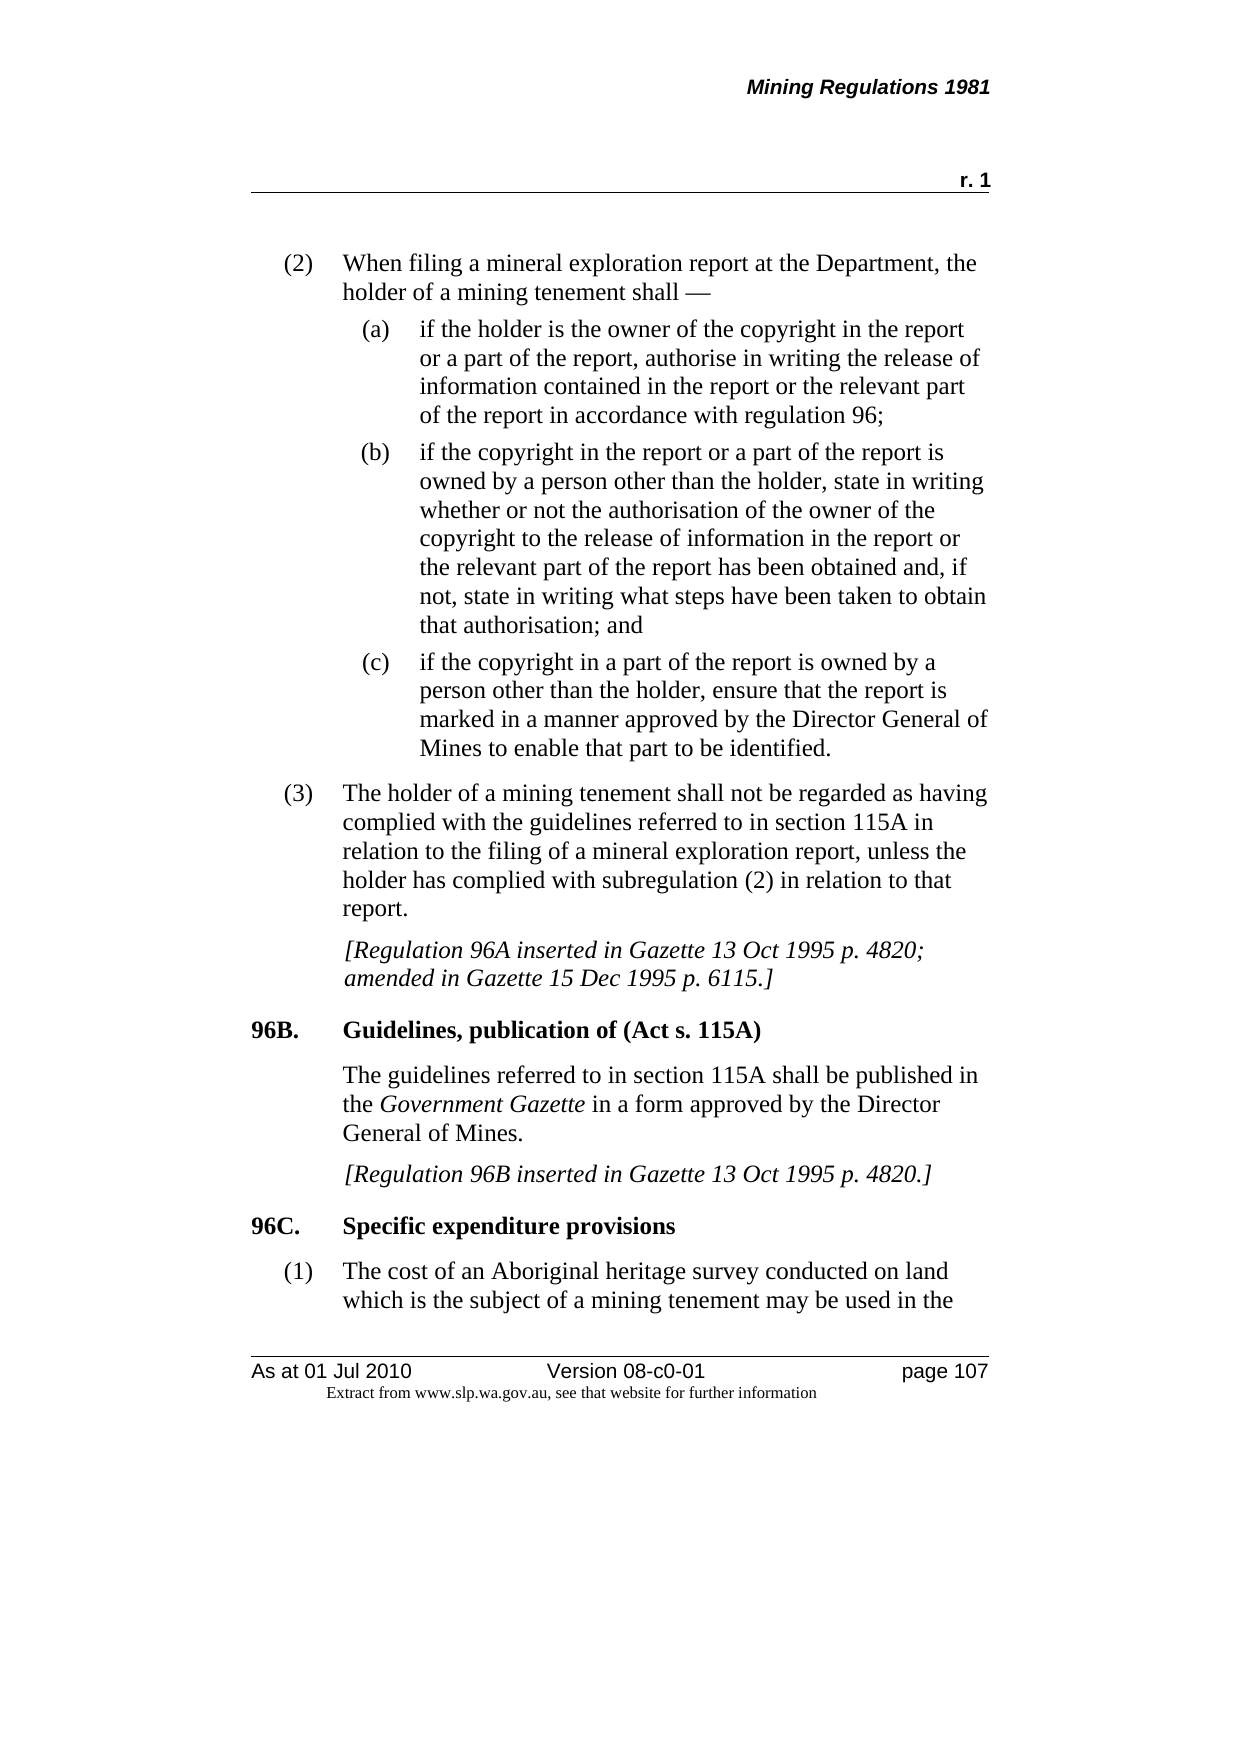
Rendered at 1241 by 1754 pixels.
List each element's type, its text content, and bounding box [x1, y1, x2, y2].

text (2) When filing a mineral exploration report at the Department, the holder of a mining tenement shall — [251, 248, 989, 306]
text (b) if the copyright in the report or a part of the report is owned by a person other than the holder, state in writing whether or not the authorisation of the owner of the copyright to the release of information in the report or the relevant part of the report has been obtained and, if not, state in writing what steps have been taken to obtain that authorisation; and [251, 437, 989, 638]
subtitle 96B. Guidelines, publication of (Act s. 115A) [251, 1015, 989, 1044]
text (3) The holder of a mining tenement shall not be regarded as having complied with the guidelines referred to in section 115A in relation to the filing of a mineral exploration report, unless the holder has complied with subregulation (2) in relation to that report. [251, 778, 989, 922]
text (a) if the holder is the owner of the copyright in the report or a part of the report, authorise in writing the release of information contained in the report or the relevant part of the report in accordance with regulation 96; [251, 314, 989, 429]
text [Regulation 96A inserted in Gazette 13 Oct 1995 p. 4820; amended in Gazette 15 Dec 1995 p. 6115.] [251, 935, 989, 992]
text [251, 1256, 989, 1314]
text (c) if the copyright in a part of the report is owned by a person other than the holder, ensure that the report is marked in a manner approved by the Director General of Mines to enable that part to be identified. [251, 647, 989, 762]
text [Regulation 96B inserted in Gazette 13 Oct 1995 p. 4820.] [251, 1159, 989, 1188]
text The guidelines referred to in section 115A shall be published in the Government Gazette in a form approved by the Director General of Mines. [251, 1061, 989, 1147]
subtitle 96C. Specific expenditure provisions [251, 1211, 989, 1240]
